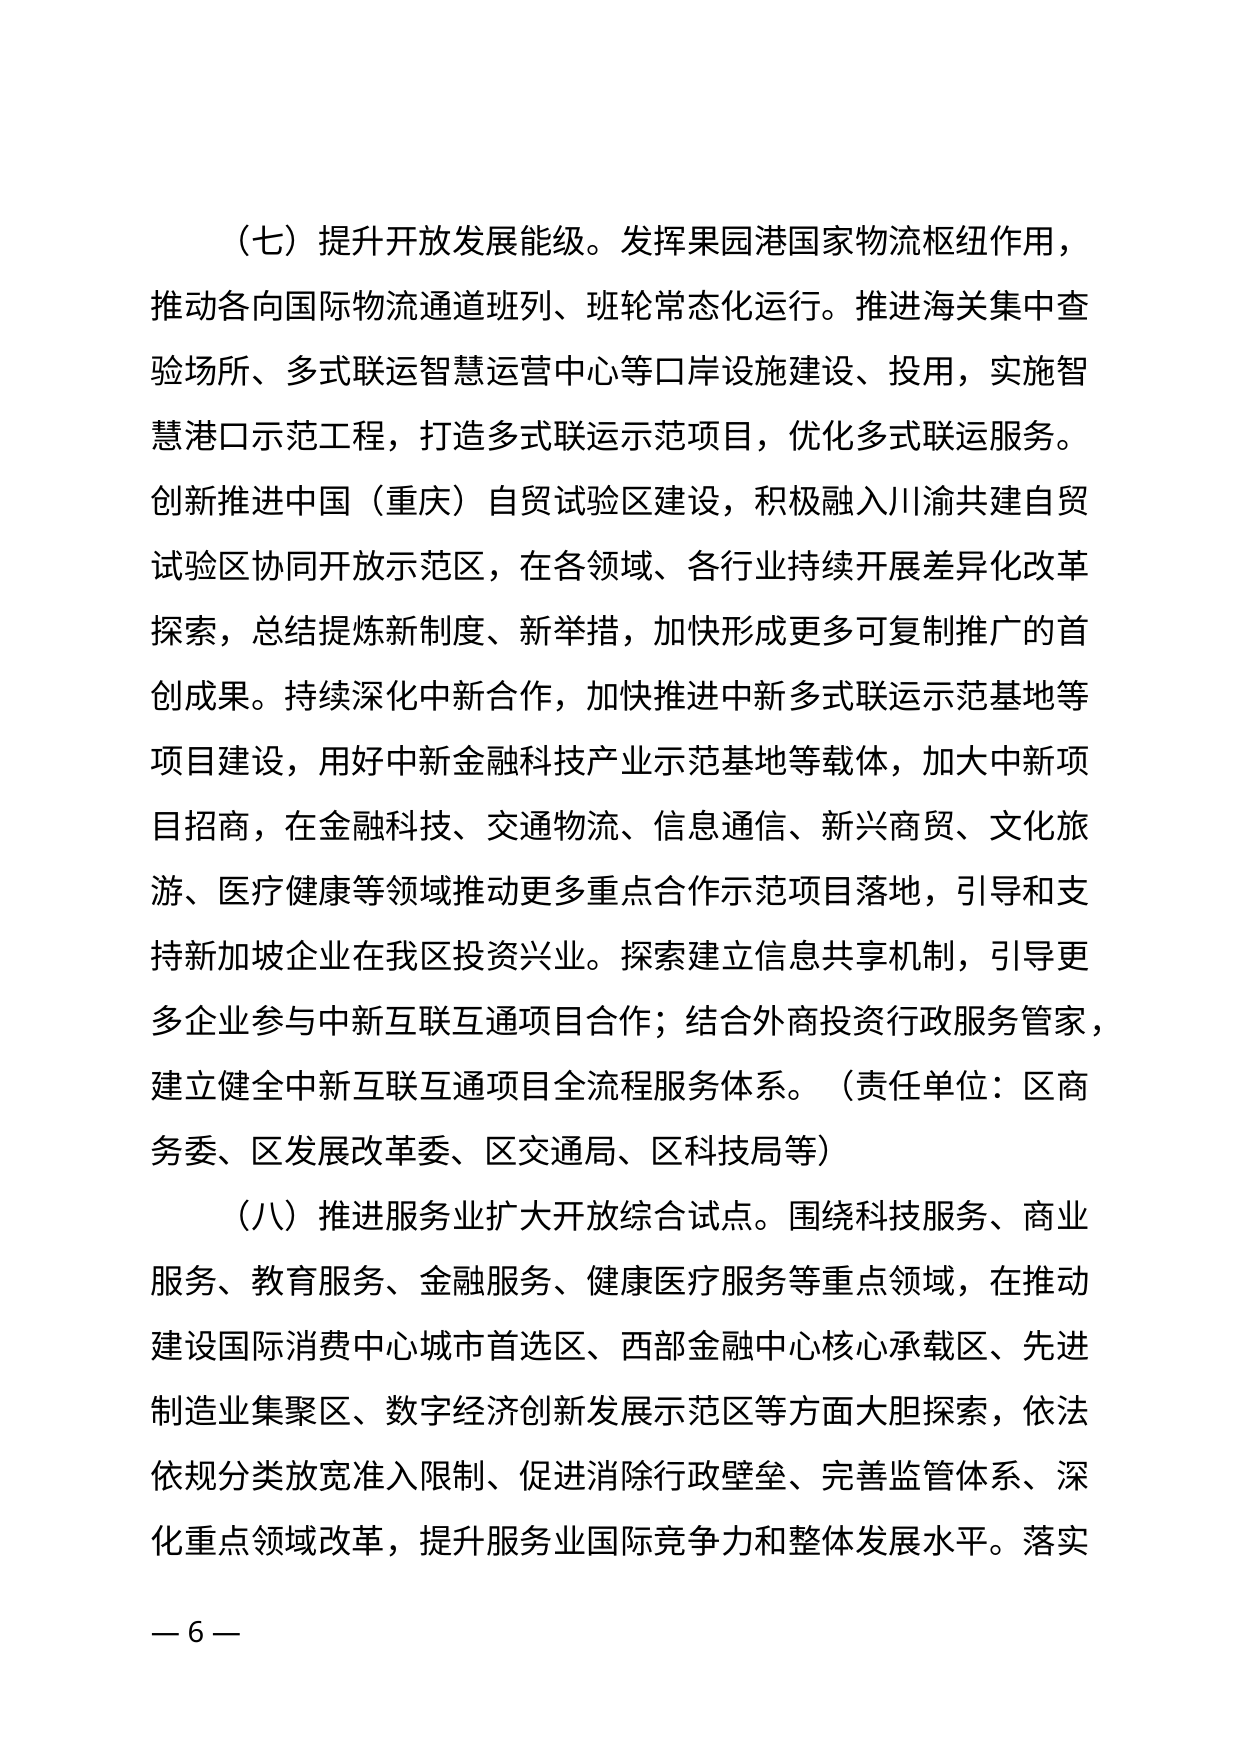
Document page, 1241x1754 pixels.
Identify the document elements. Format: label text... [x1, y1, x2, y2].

text （七）提升开放发展能级。发挥果园港国家物流枢纽作用，推动各向国际物流通道班列、班轮常态化运行。推进海关集中查验场所、多式联运智慧运营中心等口岸设施建设、投用，实施智慧港口示范工程，打造多式联运示范项目，优化多式联运服务。创新推进中国（重庆）自贸试验区建设，积极融入川渝共建自贸试验区协同开放示范区，在各领域、各行业持续开展差异化改革探索，总结提炼新制度、新举措，加快形成更多可复制推广的首创成果。持续深化中新合作，加快推进中新多式联运示范基地等项目建设，用好中新金融科技产业示范基地等载体，加大中新项目招商，在金融科技、交通物流、信息通信、新兴商贸、文化旅游、医疗健康等领域推动更多重点合作示范项目落地，引导和支持新加坡企业在我区投资兴业。探索建立信息共享机制，引导更多企业参与中新互联互通项目合作；结合外商投资行政服务管家，建立健全中新互联互通项目全流程服务体系。（责任单位：区商务委、区发展改革委、区交通局、区科技局等） [151, 206, 1089, 1181]
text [151, 1181, 1089, 1571]
